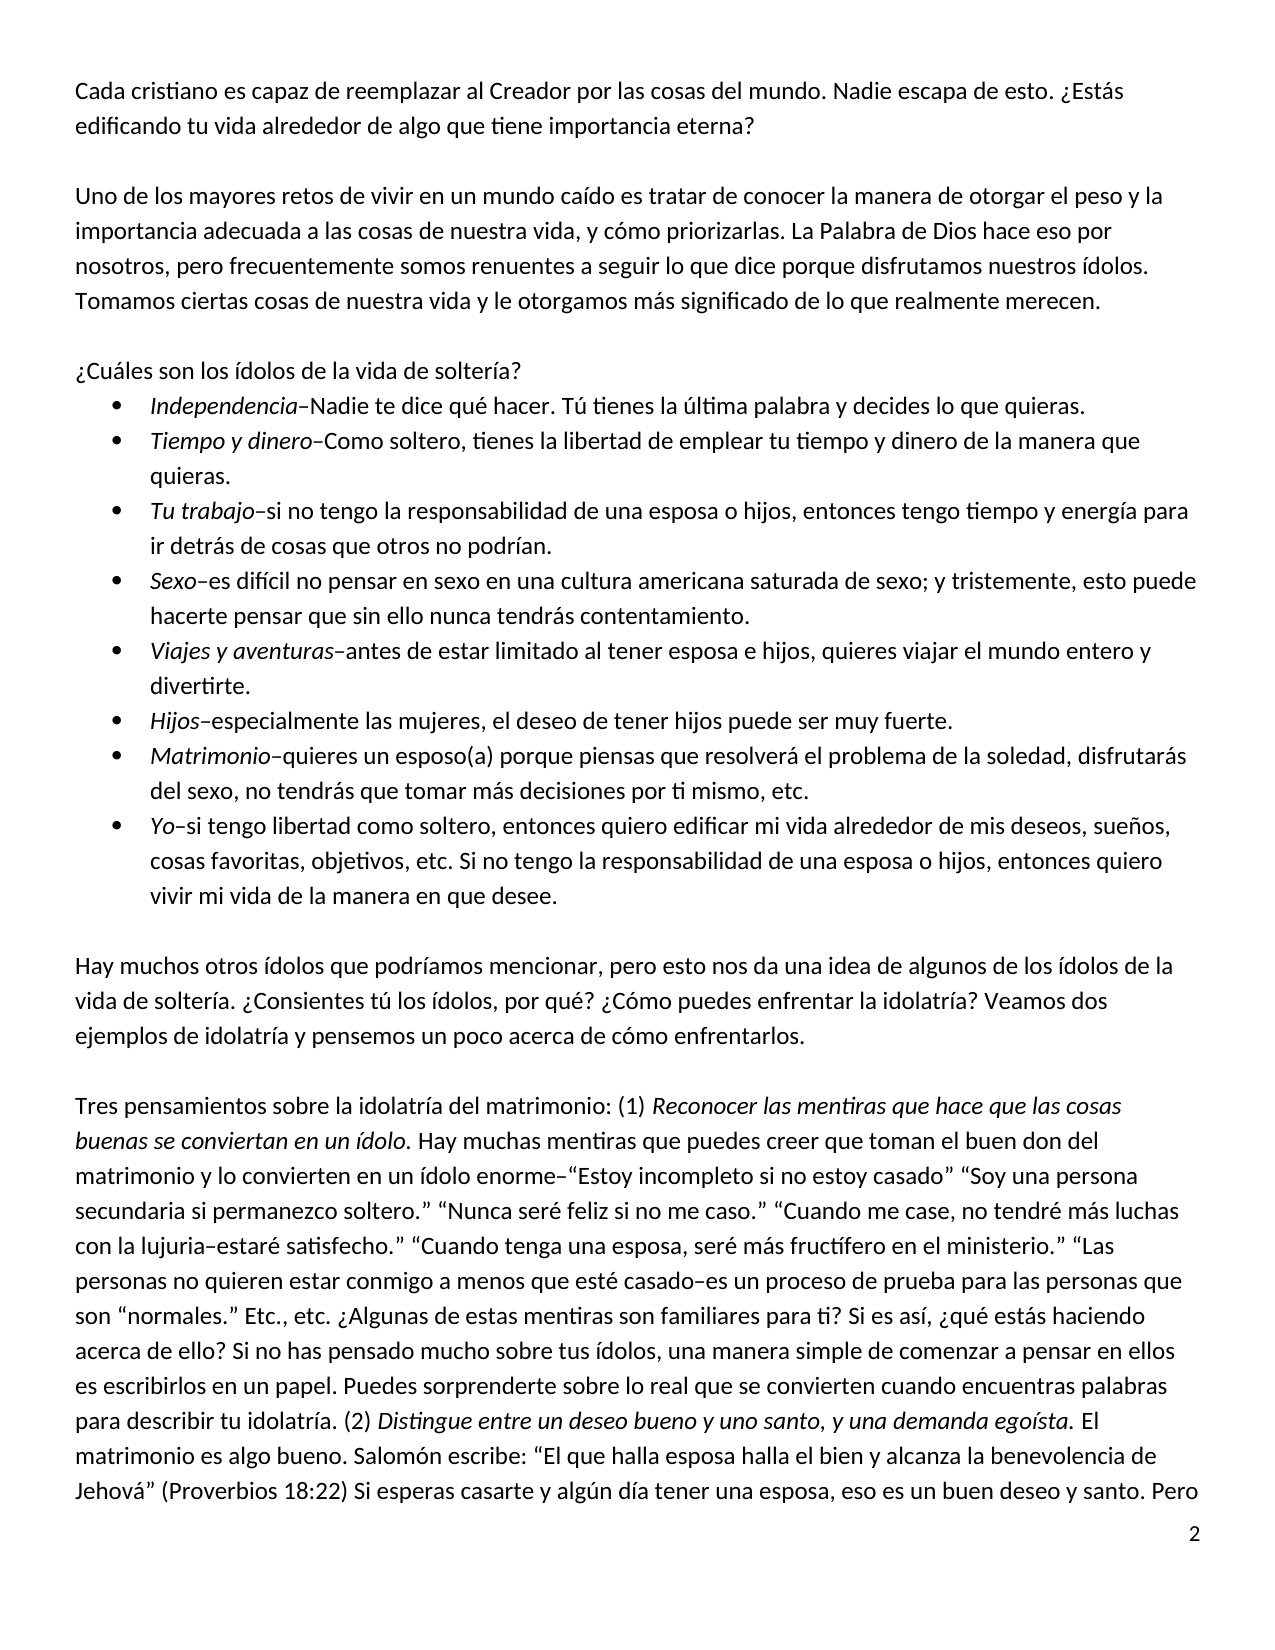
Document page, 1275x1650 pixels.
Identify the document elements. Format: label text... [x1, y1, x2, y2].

list Hijos ̶ especialmente las mujeres, el deseo de tener hijos puede ser muy fuerte. [112, 705, 1200, 736]
list Independencia ̶ Nadie te dice qué hacer. Tú tienes la última palabra y decides lo que quieras. [112, 390, 1200, 421]
list Matrimonio ̶ quieres un esposo(a) porque piensas que resolverá el problema de la soledad, disfrutarás del sexo, no tendrás que tomar más decisiones por ti mismo, etc. [112, 740, 1200, 806]
list Sexo ̶ es difícil no pensar en sexo en una cultura americana saturada de sexo; y tristemente, esto puede hacerte pensar que sin ello nunca tendrás contentamiento. [112, 565, 1200, 631]
list Yo ̶ si tengo libertad como soltero, entonces quiero edificar mi vida alrededor de mis deseos, sueños, cosas favoritas, objetivos, etc. Si no tengo la responsabilidad de una esposa o hijos, entonces quiero vivir mi vida de la manera en que desee. [112, 810, 1200, 911]
text ¿Cuáles son los ídolos de la vida de soltería? [75, 355, 1200, 386]
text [75, 75, 1200, 141]
list Tu trabajo ̶ si no tengo la responsabilidad de una esposa o hijos, entonces tengo tiempo y energía para ir detrás de cosas que otros no podrían. [112, 495, 1200, 561]
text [75, 1090, 1200, 1506]
list Viajes y aventuras ̶ antes de estar limitado al tener esposa e hijos, quieres viajar el mundo entero y divertirte. [112, 635, 1200, 701]
text Hay muchos otros ídolos que podríamos mencionar, pero esto nos da una idea de algunos de los ídolos de la vida de soltería. ¿Consientes tú los ídolos, por qué? ¿Cómo puedes enfrentar la idolatría? Veamos dos ejemplos de idolatría y pensemos un poco acerca de cómo enfrentarlos. [75, 950, 1200, 1051]
list Tiempo y dinero ̶ Como soltero, tienes la libertad de emplear tu tiempo y dinero de la manera que quieras. [112, 425, 1200, 491]
text Uno de los mayores retos de vivir en un mundo caído es tratar de conocer la manera de otorgar el peso y la importancia adecuada a las cosas de nuestra vida, y cómo priorizarlas. La Palabra de Dios hace eso por nosotros, pero frecuentemente somos renuentes a seguir lo que dice porque disfrutamos nuestros ídolos. Tomamos ciertas cosas de nuestra vida y le otorgamos más significado de lo que realmente merecen. [75, 180, 1200, 316]
